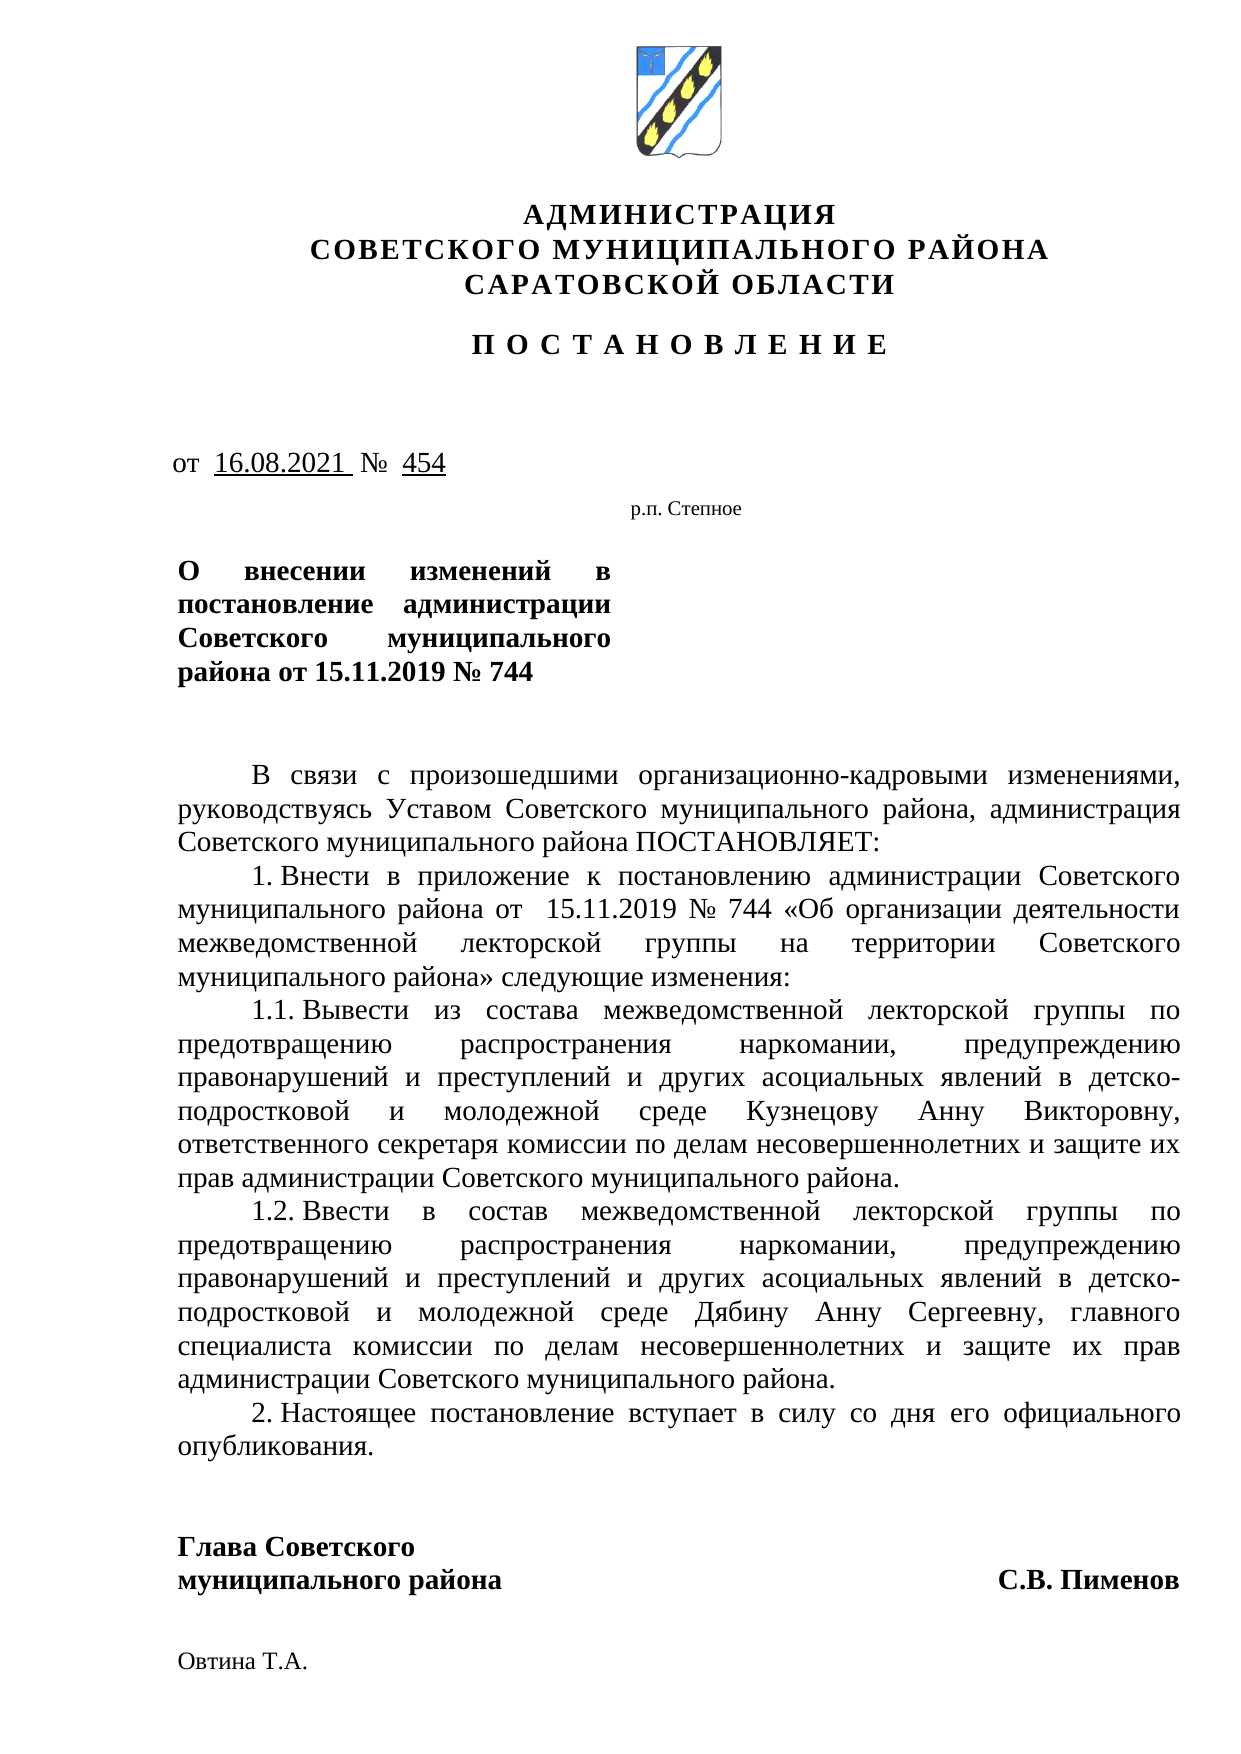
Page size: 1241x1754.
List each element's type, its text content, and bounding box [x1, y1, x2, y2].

table_header О внесении изменений в постановление администрации Советского муниципального района от 15.11.2019 № 744 [166, 553, 622, 690]
text 1. Внести в приложение к постановлению администрации Советского муниципального района от 15.11.2019 № 744 «Об организации деятельности межведомственной лекторской группы на территории Советского муниципального района» следующие изменения: [177, 858, 1181, 992]
text САРАТОВСКОЙ ОБЛАСТИ [177, 267, 1181, 301]
text Глава Советского [177, 1529, 1181, 1562]
text Овтина Т.А. [177, 1646, 1181, 1675]
text от 16.08.2021 № 454 [172, 445, 555, 479]
subtitle АДМИНИСТРАЦИЯ [177, 197, 1181, 230]
text ПОСТАНОВЛЕНИЕ [177, 327, 1181, 361]
text р.п. Степное [177, 495, 1181, 519]
text В связи с произошедшими организационно-кадровыми изменениями, руководствуясь Уставом Советского муниципального района, администрация Советского муниципального района ПОСТАНОВЛЯЕТ: [177, 757, 1181, 858]
text 1.2. Ввести в состав межведомственной лекторской группы по предотвращению распространения наркомании, предупреждению правонарушений и преступлений и других асоциальных явлений в детско-подростковой и молодежной среде Дябину Анну Сергеевну, главного специалиста комиссии по делам несовершеннолетних и защите их прав администрации Советского муниципального района. [177, 1193, 1181, 1395]
text 2. Настоящее постановление вступает в силу со дня его официального опубликования. [177, 1395, 1181, 1462]
text муниципального района С.В. Пименов [177, 1562, 1181, 1596]
text СОВЕТСКОГО МУНИЦИПАЛЬНОГО РАЙОНА [177, 232, 1181, 266]
text 1.1. Вывести из состава межведомственной лекторской группы по предотвращению распространения наркомании, предупреждению правонарушений и преступлений и других асоциальных явлений в детско-подростковой и молодежной среде Кузнецову Анну Викторовну, ответственного секретаря комиссии по делам несовершеннолетних и защите их прав администрации Советского муниципального района. [177, 992, 1181, 1193]
